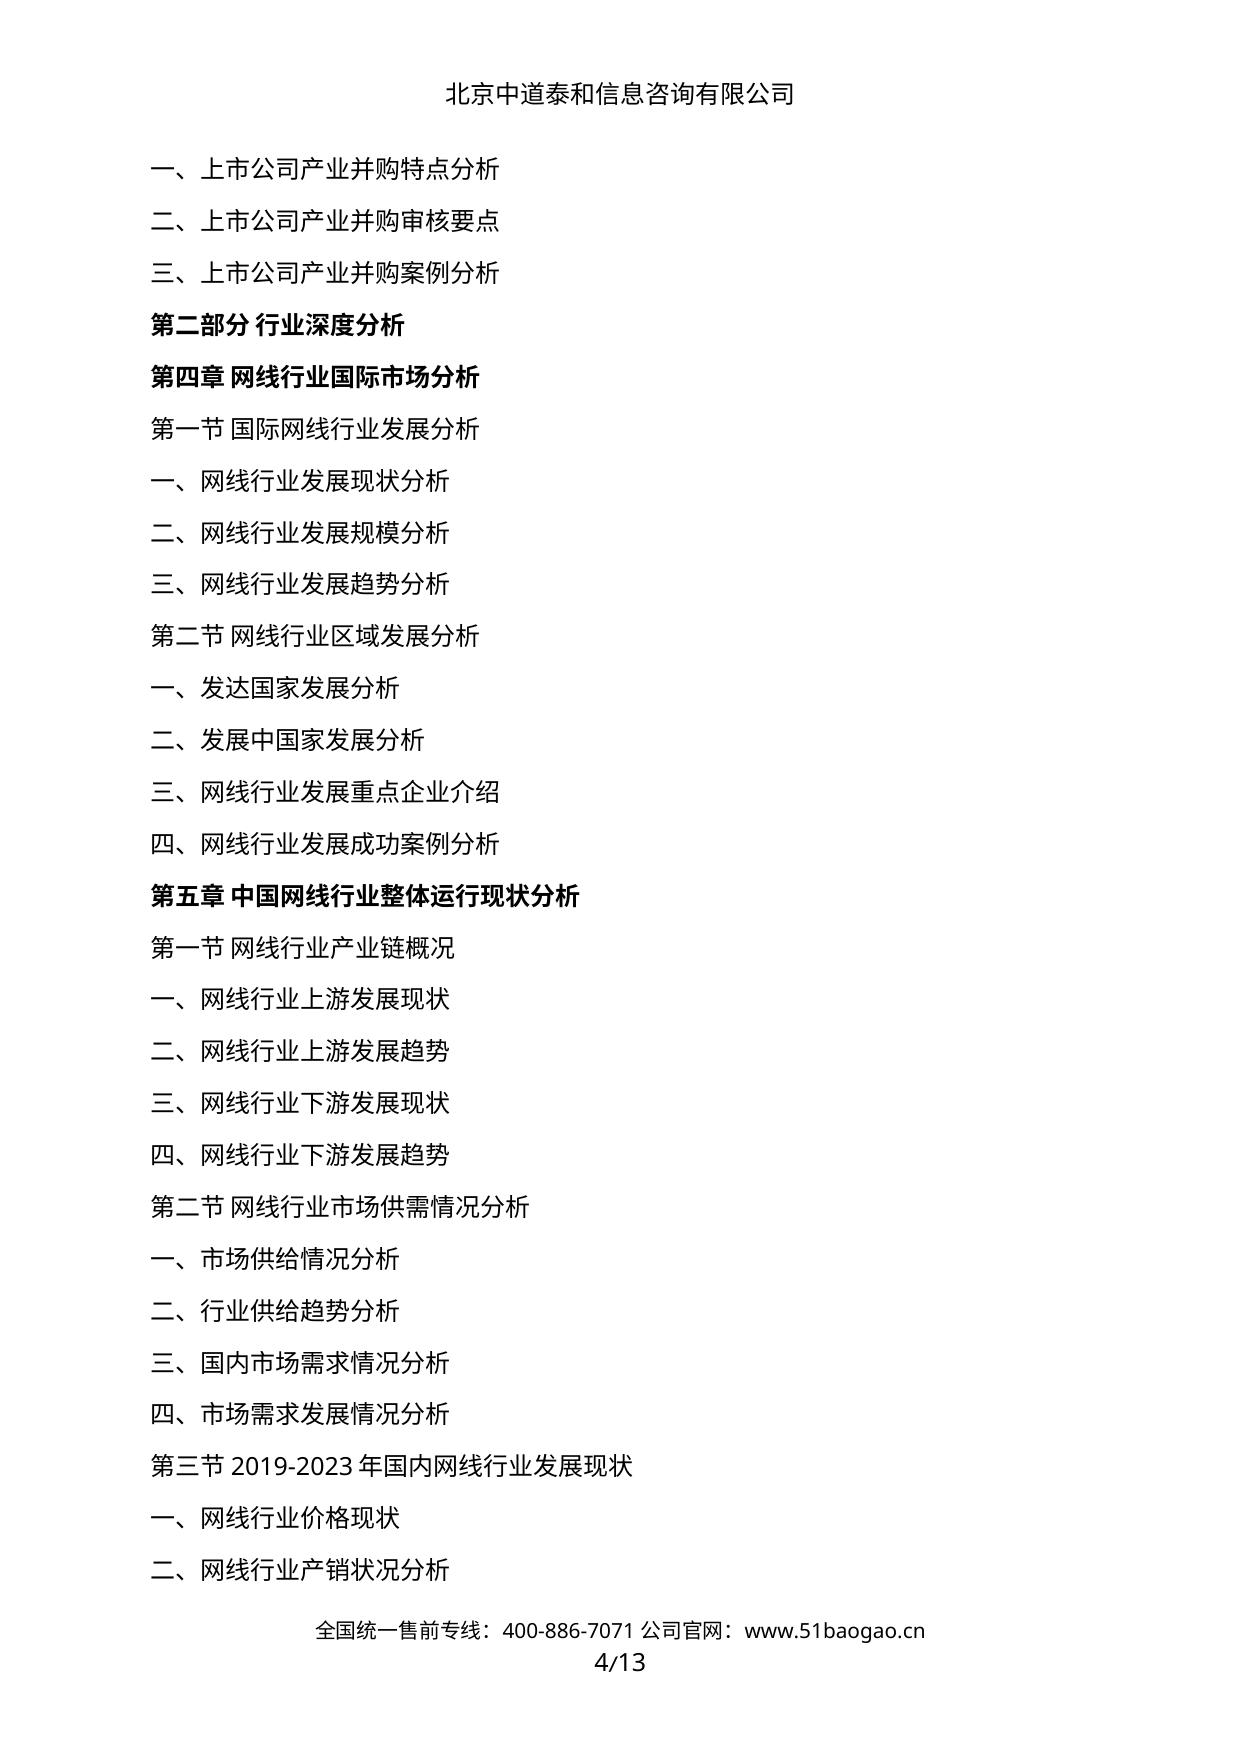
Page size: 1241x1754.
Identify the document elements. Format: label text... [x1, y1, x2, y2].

text 三、上市公司产业并购案例分析 [150, 254, 1090, 290]
text 第一节 网线行业产业链概况 [150, 928, 1090, 964]
text 三、网线行业发展趋势分析 [150, 565, 1090, 601]
text 第一节 国际网线行业发展分析 [150, 409, 1090, 446]
text 第三节 2019-2023年国内网线行业发展现状 [150, 1447, 1090, 1483]
text 一、上市公司产业并购特点分析 [150, 150, 1090, 186]
text 二、网线行业产销状况分析 [150, 1551, 1090, 1587]
text 四、网线行业发展成功案例分析 [150, 824, 1090, 861]
text 一、网线行业发展现状分析 [150, 461, 1090, 497]
text 第二节 网线行业区域发展分析 [150, 617, 1090, 653]
text 第五章 中国网线行业整体运行现状分析 [150, 876, 1090, 912]
text 二、发展中国家发展分析 [150, 721, 1090, 757]
text 三、国内市场需求情况分析 [150, 1343, 1090, 1379]
text 四、网线行业下游发展趋势 [150, 1136, 1090, 1172]
text 第四章 网线行业国际市场分析 [150, 357, 1090, 394]
text 第二部分 行业深度分析 [150, 306, 1090, 342]
text 四、市场需求发展情况分析 [150, 1395, 1090, 1431]
text 一、市场供给情况分析 [150, 1239, 1090, 1276]
text 第二节 网线行业市场供需情况分析 [150, 1187, 1090, 1224]
text 一、网线行业上游发展现状 [150, 980, 1090, 1016]
text 二、行业供给趋势分析 [150, 1291, 1090, 1327]
text 二、网线行业发展规模分析 [150, 513, 1090, 549]
text 一、网线行业价格现状 [150, 1499, 1090, 1535]
text 三、网线行业发展重点企业介绍 [150, 772, 1090, 809]
text 三、网线行业下游发展现状 [150, 1084, 1090, 1120]
text 二、网线行业上游发展趋势 [150, 1032, 1090, 1068]
text 一、发达国家发展分析 [150, 669, 1090, 705]
text 二、上市公司产业并购审核要点 [150, 202, 1090, 238]
